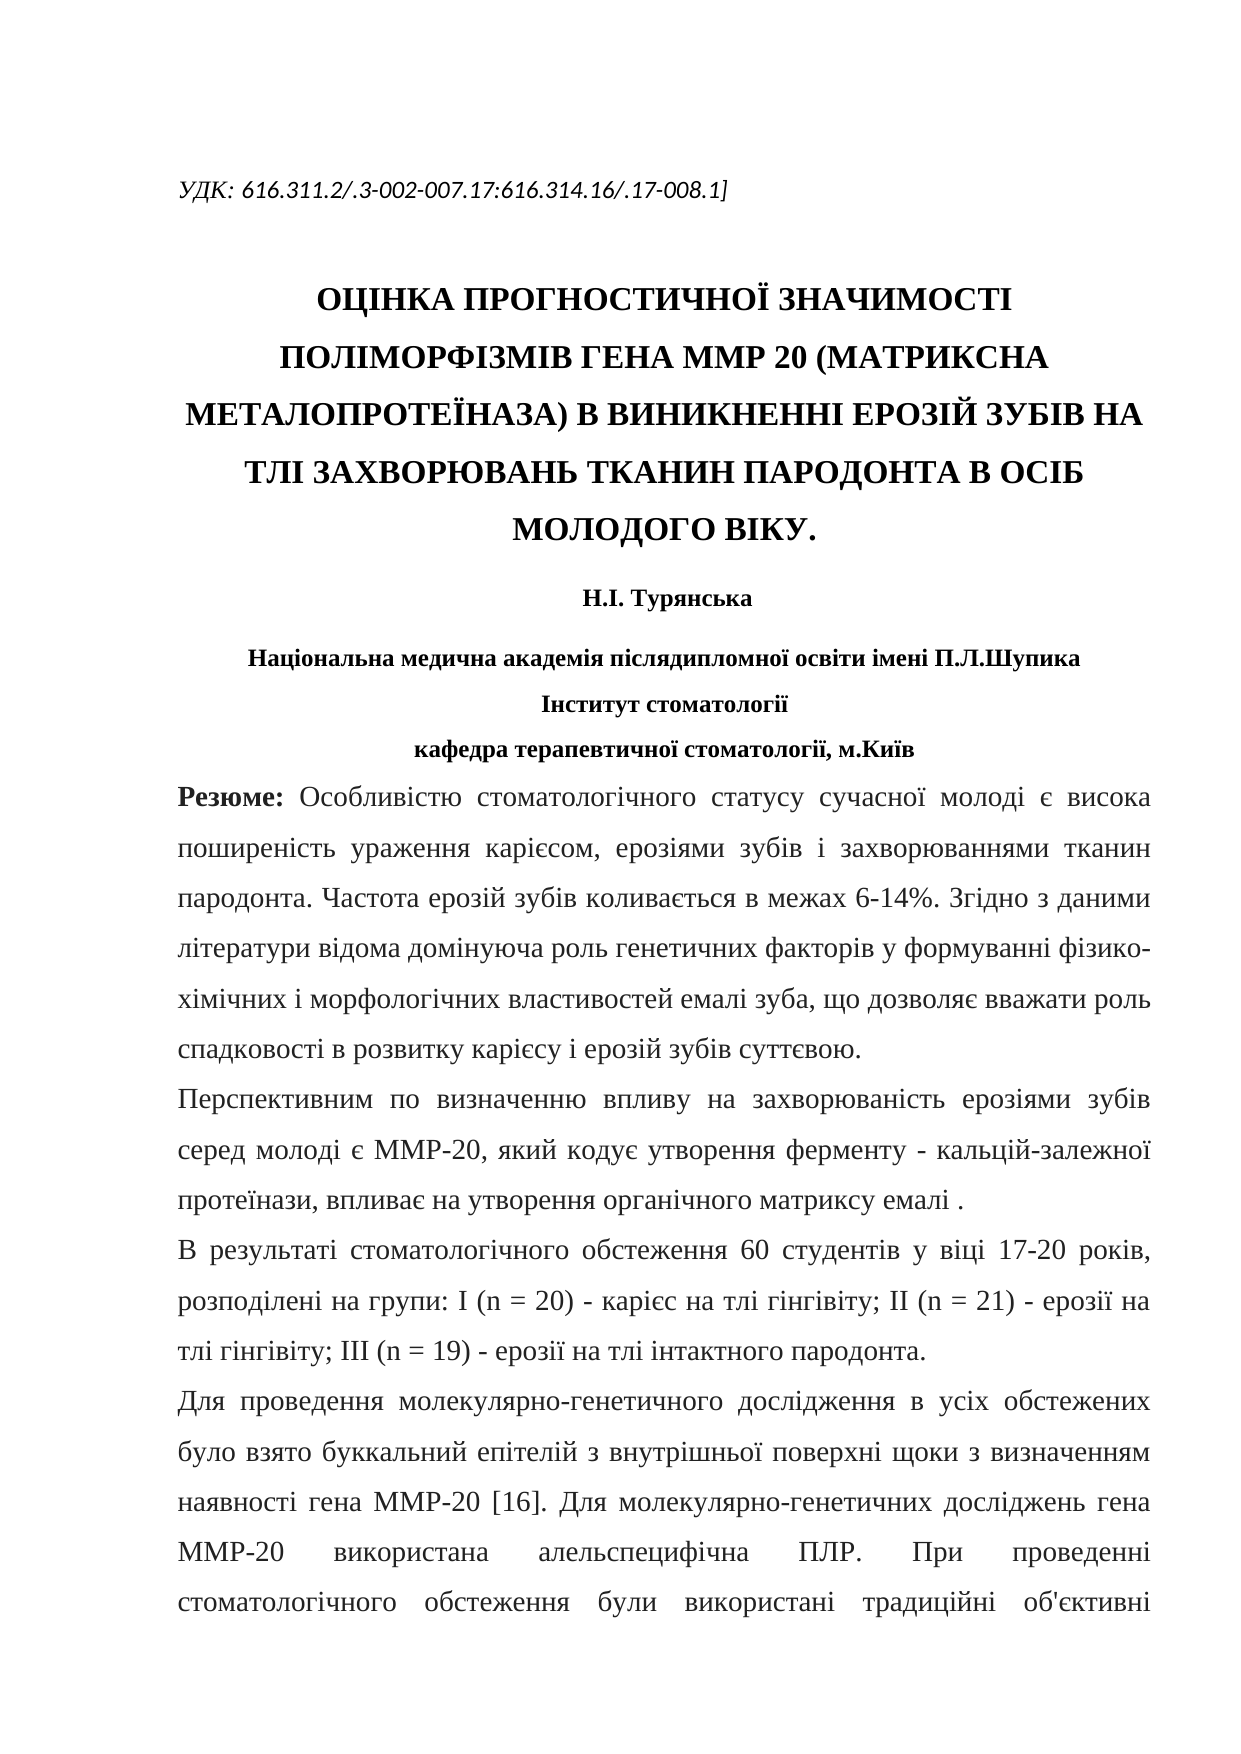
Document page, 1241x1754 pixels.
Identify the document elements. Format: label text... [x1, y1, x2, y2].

text кафедра терапевтичної стоматології, м.Київ [177, 734, 1152, 763]
text Перспективним по визначенню впливу на захворюваність ерозіями зубів серед молоді є MMP-20, який кодує утворення ферменту - кальцій-залежної протеїнази, впливає на утворення органічного матриксу емалі . [177, 1081, 1152, 1216]
text Н.І. Турянська [177, 583, 1152, 612]
text ОЦІНКА ПРОГНОСТИЧНОЇ ЗНАЧИМОСТІ ПОЛІМОРФІЗМІВ ГЕНА ММР 20 (МАТРИКСНА МЕТАЛОПРОТЕЇНАЗА) В ВИНИКНЕННІ ЕРОЗІЙ ЗУБІВ НА ТЛІ ЗАХВОРЮВАНЬ ТКАНИН ПАРОДОНТА В ОСІБ МОЛОДОГО ВІКУ. [177, 279, 1152, 548]
text В результаті стоматологічного обстеження 60 студентів у віці 17-20 років, розподілені на групи: I (n = 20) - карієс на тлі гінгівіту; II (n = 21) - ерозії на тлі гінгівіту; III (n = 19) - ерозії на тлі інтактного пародонта. [177, 1232, 1152, 1367]
text Інститут стоматології [177, 689, 1152, 717]
text УДК: 616.311.2/.3-002-007.17:616.314.16/.17-008.1] [177, 174, 1152, 205]
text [177, 1383, 1152, 1618]
text Національна медична академія післядипломної освіти імені П.Л.Шупика [177, 643, 1152, 672]
text Резюме: Особливістю стоматологічного статусу сучасної молоді є висока поширеність ураження карієсом, ерозіями зубів і захворюваннями тканин пародонта. Частота ерозій зубів коливається в межах 6-14%. Згідно з даними літератури відома домінуюча роль генетичних факторів у формуванні фізико-хімічних і морфологічних властивостей емалі зуба, що дозволяє вважати роль спадковості в розвитку карієсу і ерозій зубів суттєвою. [177, 779, 1152, 1065]
